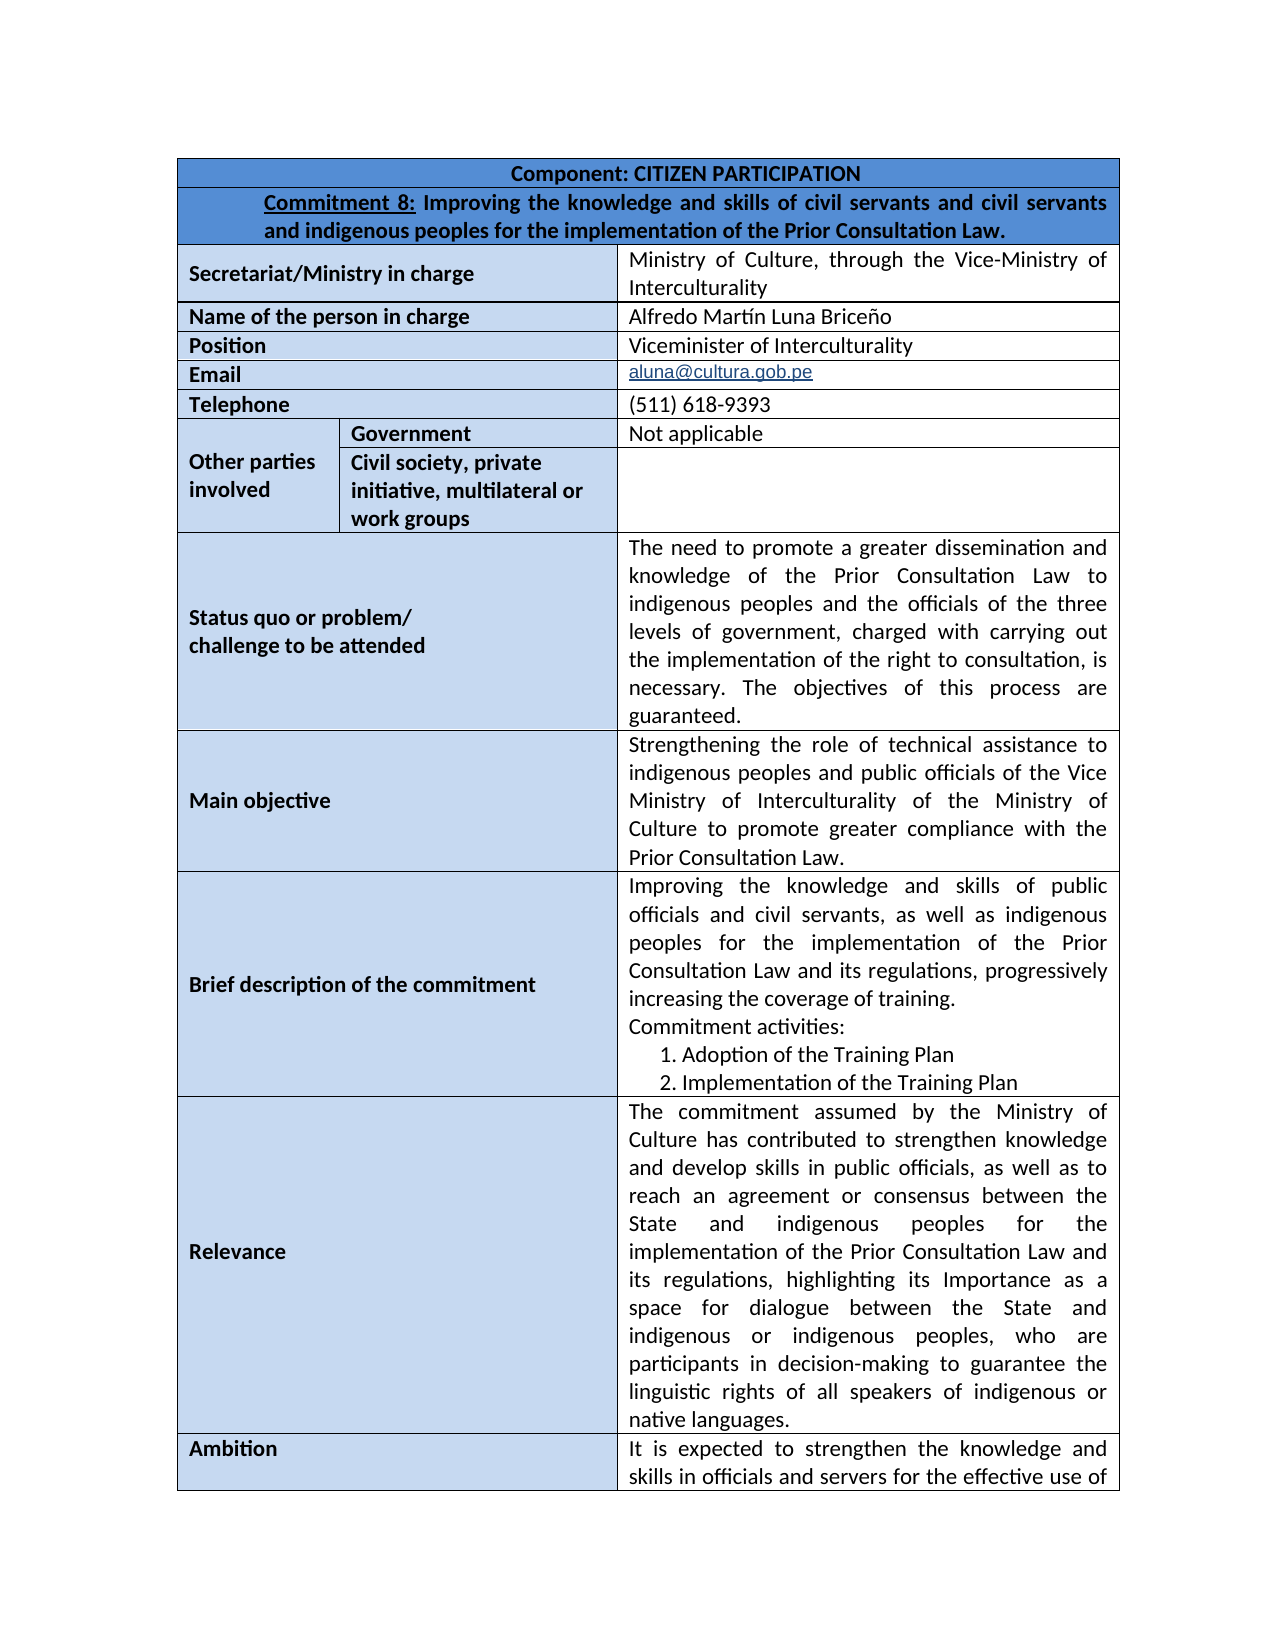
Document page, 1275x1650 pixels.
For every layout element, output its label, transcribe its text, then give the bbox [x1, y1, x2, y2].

table_cell Alfredo Martín Luna Briceño [618, 303, 1119, 331]
table_cell Brief description of the commitment [178, 872, 617, 1096]
table_cell Ministry of Culture, through the Vice-Ministry of Interculturality [618, 245, 1119, 301]
table_cell [618, 448, 1119, 532]
table_cell Other parties involved [178, 419, 339, 532]
table_cell (511) 618-9393 [618, 390, 1119, 418]
table_cell Email [178, 361, 617, 389]
table_cell Ambition [178, 1434, 617, 1490]
table_cell Government [340, 419, 617, 447]
table_cell Position [178, 332, 617, 359]
table_cell Improving the knowledge and skills of public officials and civil servants, as well as indigenous peoples for the implementation of the Prior Consultation Law and its regulations, progressively increasing the coverage of training. Commitment activities: 1. Adoption of the Training Plan 2. Implementation of the Training Plan [618, 872, 1119, 1096]
table_cell The need to promote a greater dissemination and knowledge of the Prior Consultation Law to indigenous peoples and the officials of the three levels of government, charged with carrying out the implementation of the right to consultation, is necessary. The objectives of this process are guaranteed. [618, 533, 1119, 729]
table_cell The commitment assumed by the Ministry of Culture has contributed to strengthen knowledge and develop skills in public officials, as well as to reach an agreement or consensus between the State and indigenous peoples for the implementation of the Prior Consultation Law and its regulations, highlighting its Importance as a space for dialogue between the State and indigenous or indigenous peoples, who are participants in decision-making to guarantee the linguistic rights of all speakers of indigenous or native languages. [618, 1097, 1119, 1433]
table_cell Main objective [178, 731, 617, 871]
table_cell Secretariat/Ministry in charge [178, 245, 617, 301]
table_cell Relevance [178, 1097, 617, 1433]
table_cell Commitment 8: Improving the knowledge and skills of civil servants and civil servants and indigenous peoples for the implementation of the Prior Consultation Law. [178, 188, 1119, 244]
table_cell Status quo or problem/ challenge to be attended [178, 533, 617, 729]
table_cell Viceminister of Interculturality [618, 332, 1119, 359]
table_cell Civil society, private initiative, multilateral or work groups [340, 448, 617, 532]
table_cell Strengthening the role of technical assistance to indigenous peoples and public officials of the Vice Ministry of Interculturality of the Ministry of Culture to promote greater compliance with the Prior Consultation Law. [618, 731, 1119, 871]
table_cell Telephone [178, 390, 617, 418]
table_cell Not applicable [618, 419, 1119, 447]
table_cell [618, 1434, 1119, 1490]
table_cell Name of the person in charge [178, 303, 617, 331]
table_cell aluna@cultura.gob.pe [618, 361, 1119, 389]
table_header Component: CITIZEN PARTICIPATION [178, 159, 1119, 187]
